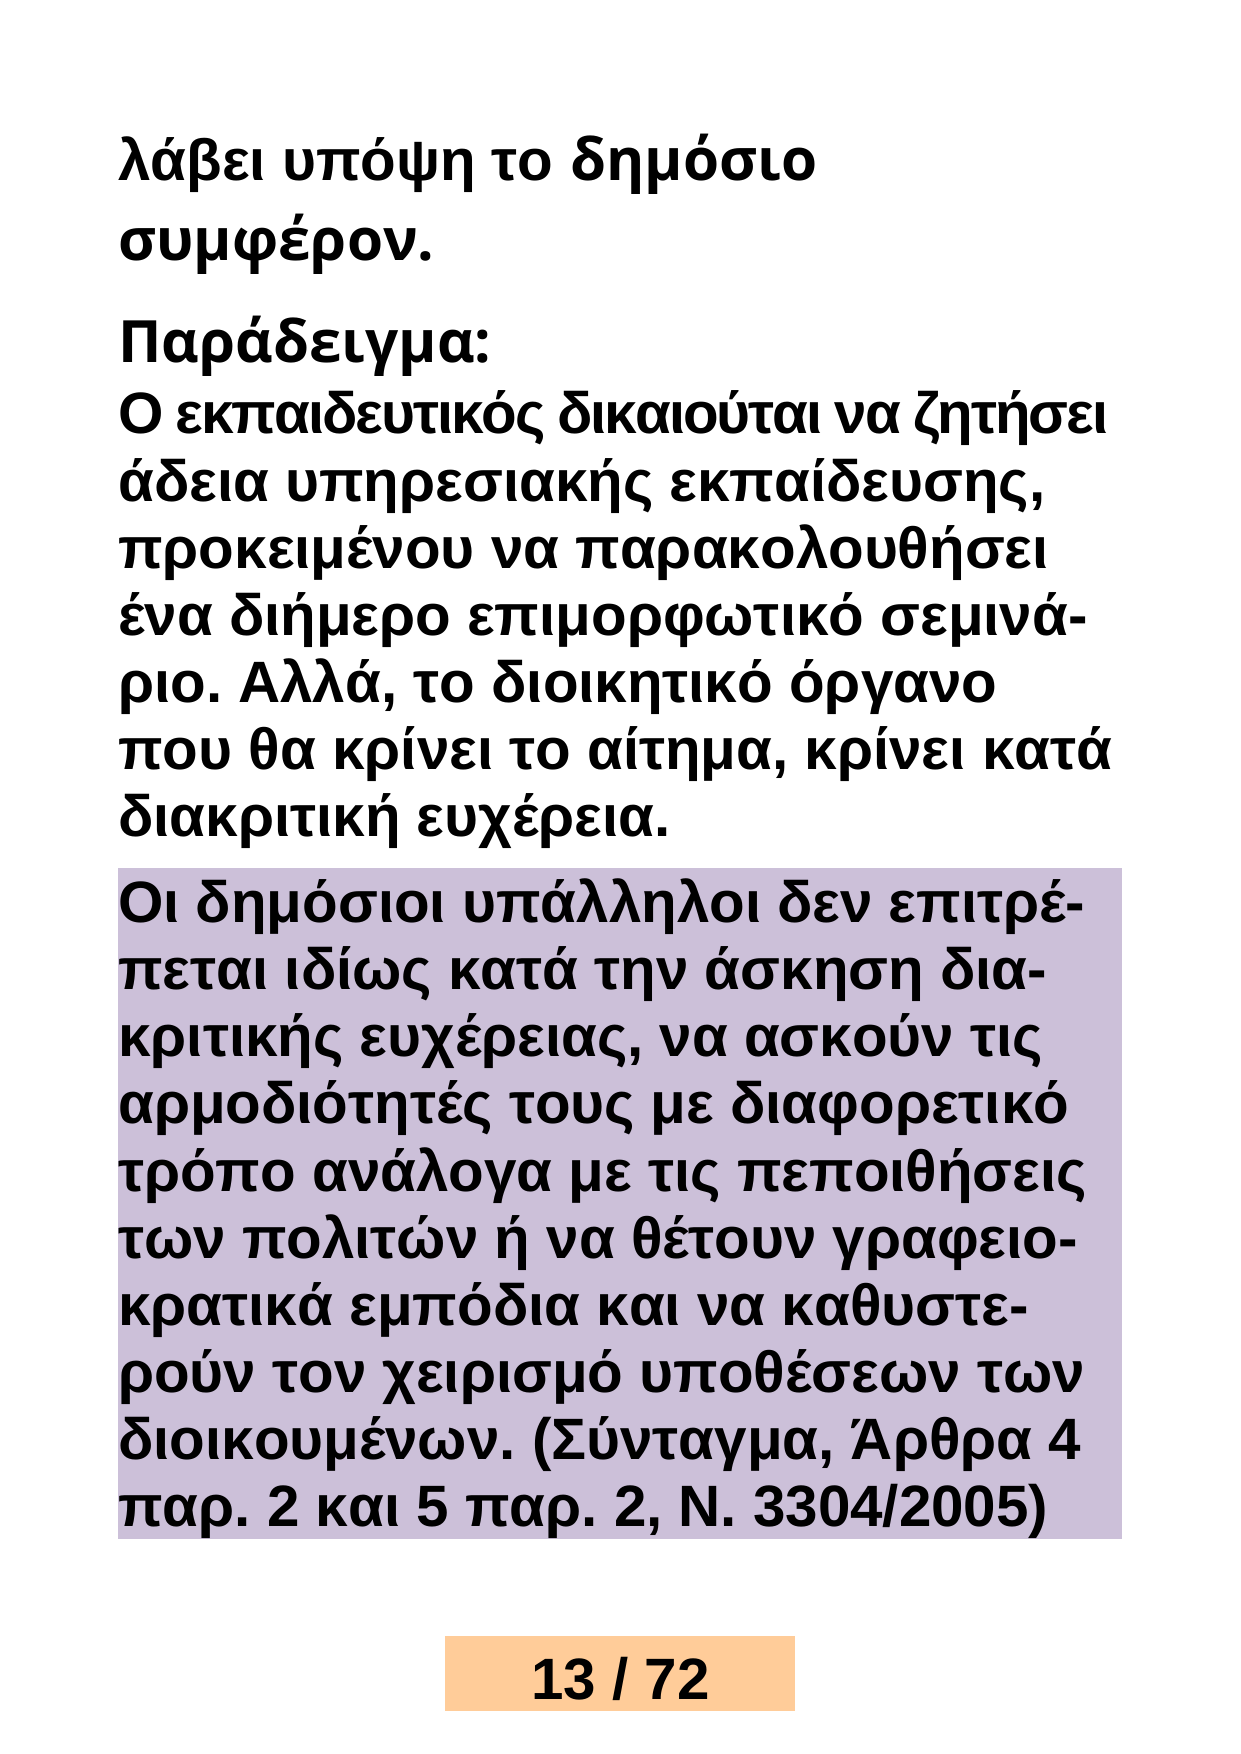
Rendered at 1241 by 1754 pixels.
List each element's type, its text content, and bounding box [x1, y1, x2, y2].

text Οι δημόσιοι υπάλληλοι δεν επιτρέ-πεται ιδίως κατά την άσκηση δια-κριτικής ευχέρειας, να ασκούν τις αρμοδιότητές τους με διαφορετικό τρόπο ανάλογα με τις πεποιθήσεις των πολιτών ή να θέτουν γραφειο-κρατικά εμπόδια και να καθυστε-ρούν τον χειρισμό υποθέσεων των διοικουμένων. (Σύνταγμα, Άρθρα 4 παρ. 2 και 5 παρ. 2, Ν. 3304/2005) [118, 868, 1122, 1539]
text Ο εκπαιδευτικός δικαιούται να ζητήσει άδεια υπηρεσιακής εκπαίδευσης, προκειμένου να παρακολουθήσει ένα διήμερο επιμορφωτικό σεμινά-ριο. Αλλά, το διοικητικό όργανο που θα κρίνει το αίτημα, κρίνει κατά διακριτική ευχέρεια. [118, 379, 1122, 849]
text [118, 118, 1122, 277]
text Παράδειγμα: [118, 300, 1122, 379]
